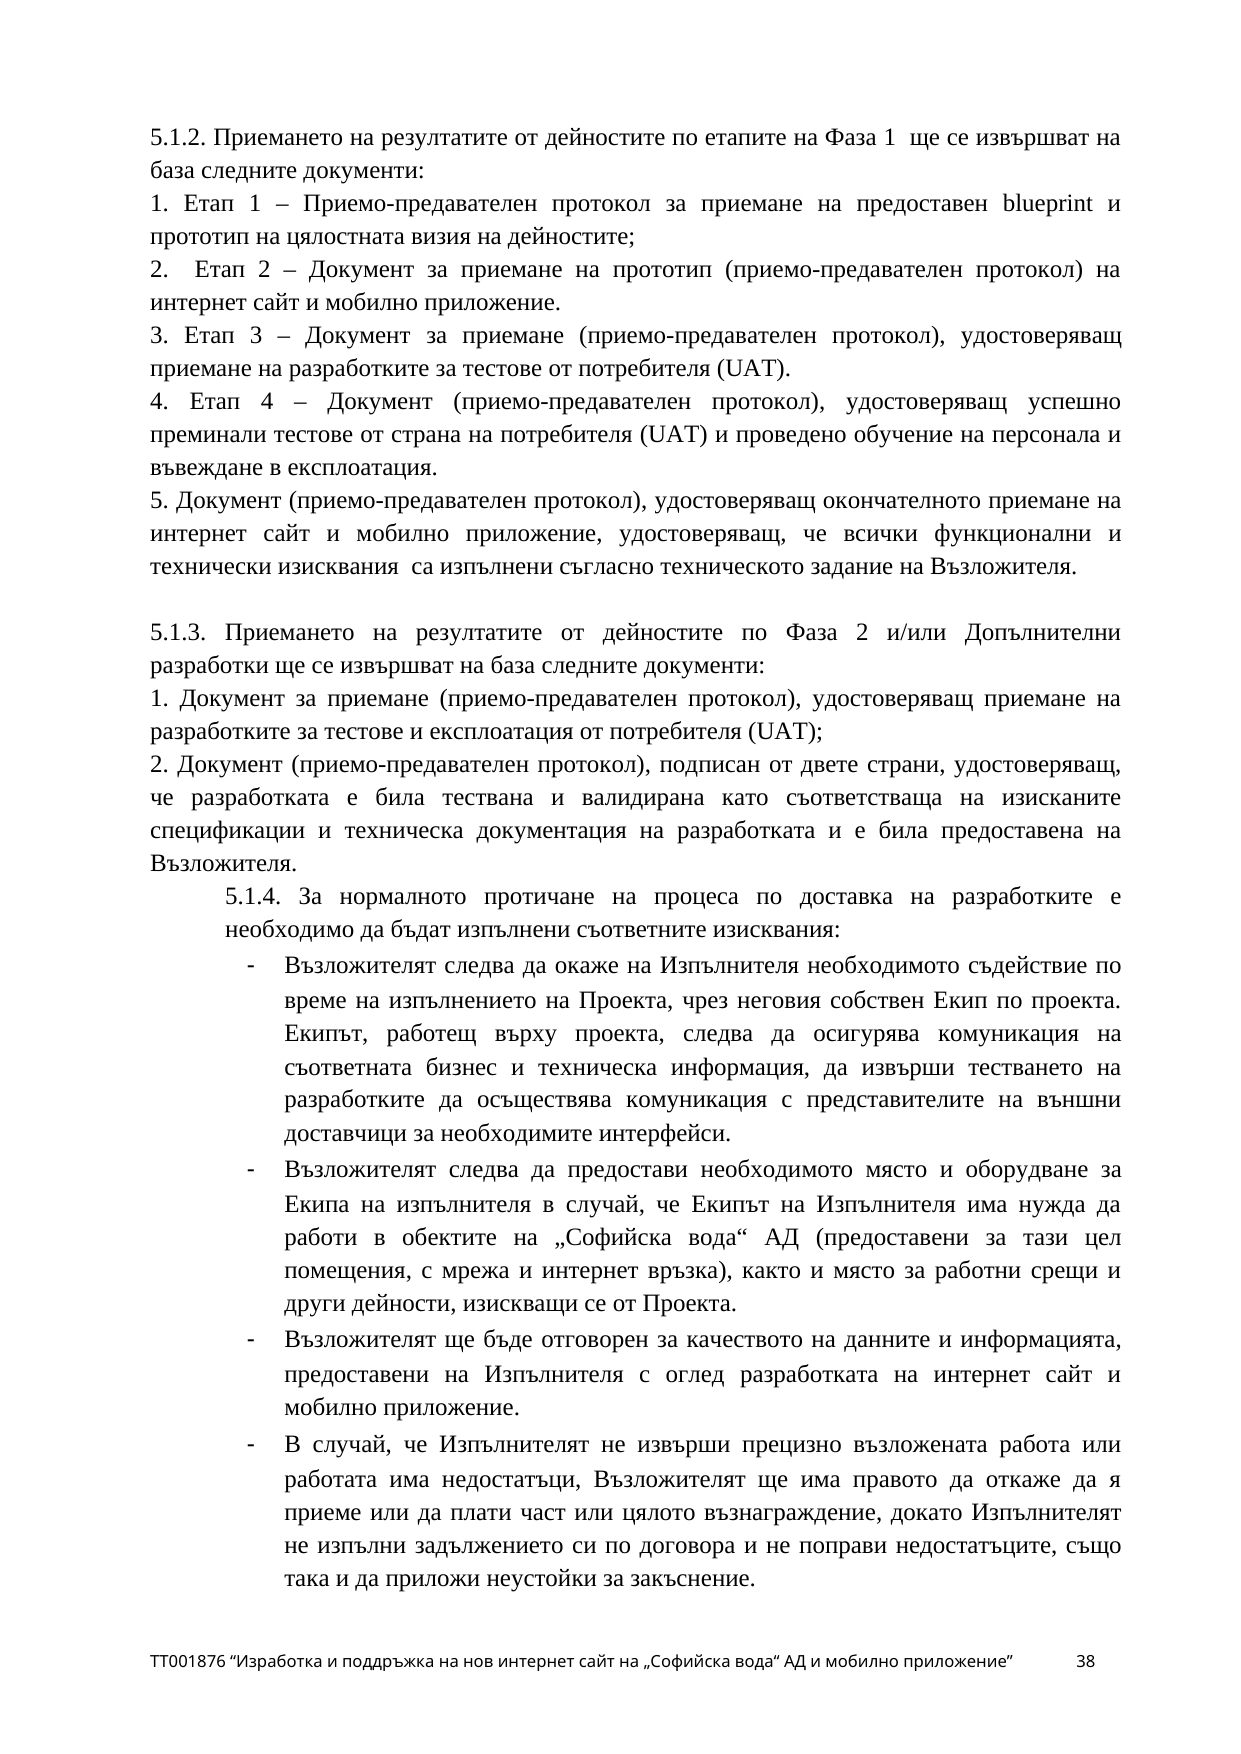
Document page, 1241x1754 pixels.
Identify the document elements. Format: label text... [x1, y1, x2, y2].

text 5. Документ (приемо-предавателен протокол), удостоверяващ окончателното приемане на интернет сайт и мобилно приложение, удостоверяващ, че всички функционални и технически изисквания са изпълнени съгласно техническото задание на Възложителя. [150, 485, 1122, 580]
text 3. Етап 3 – Документ за приемане (приемо-предавателен протокол), удостоверяващ приемане на разработките за тестове от потребителя (UAT). [150, 320, 1122, 382]
list 5.1.4. За нормалното протичане на процеса по доставка на разработките е необходимо да бъдат изпълнени съответните изисквания: [225, 881, 1122, 943]
list Възложителят следва да окаже на Изпълнителя необходимото съдействие по време на изпълнението на Проекта, чрез неговия собствен Екип по проекта. Екипът, работещ върху проекта, следва да осигурява комуникация на съответната бизнес и техническа информация, да извърши тестването на разработките да осъществява комуникация с представителите на външни доставчици за необходимите интерфейси. [247, 947, 1122, 1146]
list В случай, че Изпълнителят не извърши прецизно възложената работа или работата има недостатъци, Възложителят ще има правото да откаже да я приеме или да плати част или цялото възнаграждение, докато Изпълнителят не изпълни задължението си по договора и не поправи недостатъците, също така и да приложи неустойки за закъснение. [247, 1425, 1122, 1592]
text 5.1.2. Приемането на резултатите от дейностите по етапите на Фаза 1 ще се извършват на база следните документи: [150, 122, 1122, 183]
text 1. Документ за приемане (приемо-предавателен протокол), удостоверяващ приемане на разработките за тестове и експлоатация от потребителя (UAT); [150, 683, 1122, 745]
list Възложителят ще бъде отговорен за качеството на данните и информацията, предоставени на Изпълнителя с оглед разработката на интернет сайт и мобилно приложение. [247, 1321, 1122, 1421]
text 2. Етап 2 – Документ за приемане на прототип (приемо-предавателен протокол) на интернет сайт и мобилно приложение. [150, 254, 1122, 316]
text 1. Етап 1 – Приемо-предавателен протокол за приемане на предоставен blueprint и прототип на цялостната визия на дейностите; [150, 188, 1122, 249]
text 2. Документ (приемо-предавателен протокол), подписан от двете страни, удостоверяващ, че разработката е била тествана и валидирана като съответстваща на изисканите спецификации и техническа документация на разработката и е била предоставена на Възложителя. [150, 749, 1122, 877]
text 4. Етап 4 – Документ (приемо-предавателен протокол), удостоверяващ успешно преминали тестове от страна на потребителя (UAT) и проведено обучение на персонала и въвеждане в експлоатация. [150, 386, 1122, 481]
text 5.1.3. Приемането на резултатите от дейностите по Фаза 2 и/или Допълнителни разработки ще се извършват на база следните документи: [150, 617, 1122, 679]
list Възложителят следва да предостави необходимото място и оборудване за Екипа на изпълнителя в случай, че Екипът на Изпълнителя има нужда да работи в обектите на „Софийска вода“ АД (предоставени за тази цел помещения, с мрежа и интернет връзка), както и място за работни срещи и други дейности, изискващи се от Проекта. [247, 1151, 1122, 1317]
